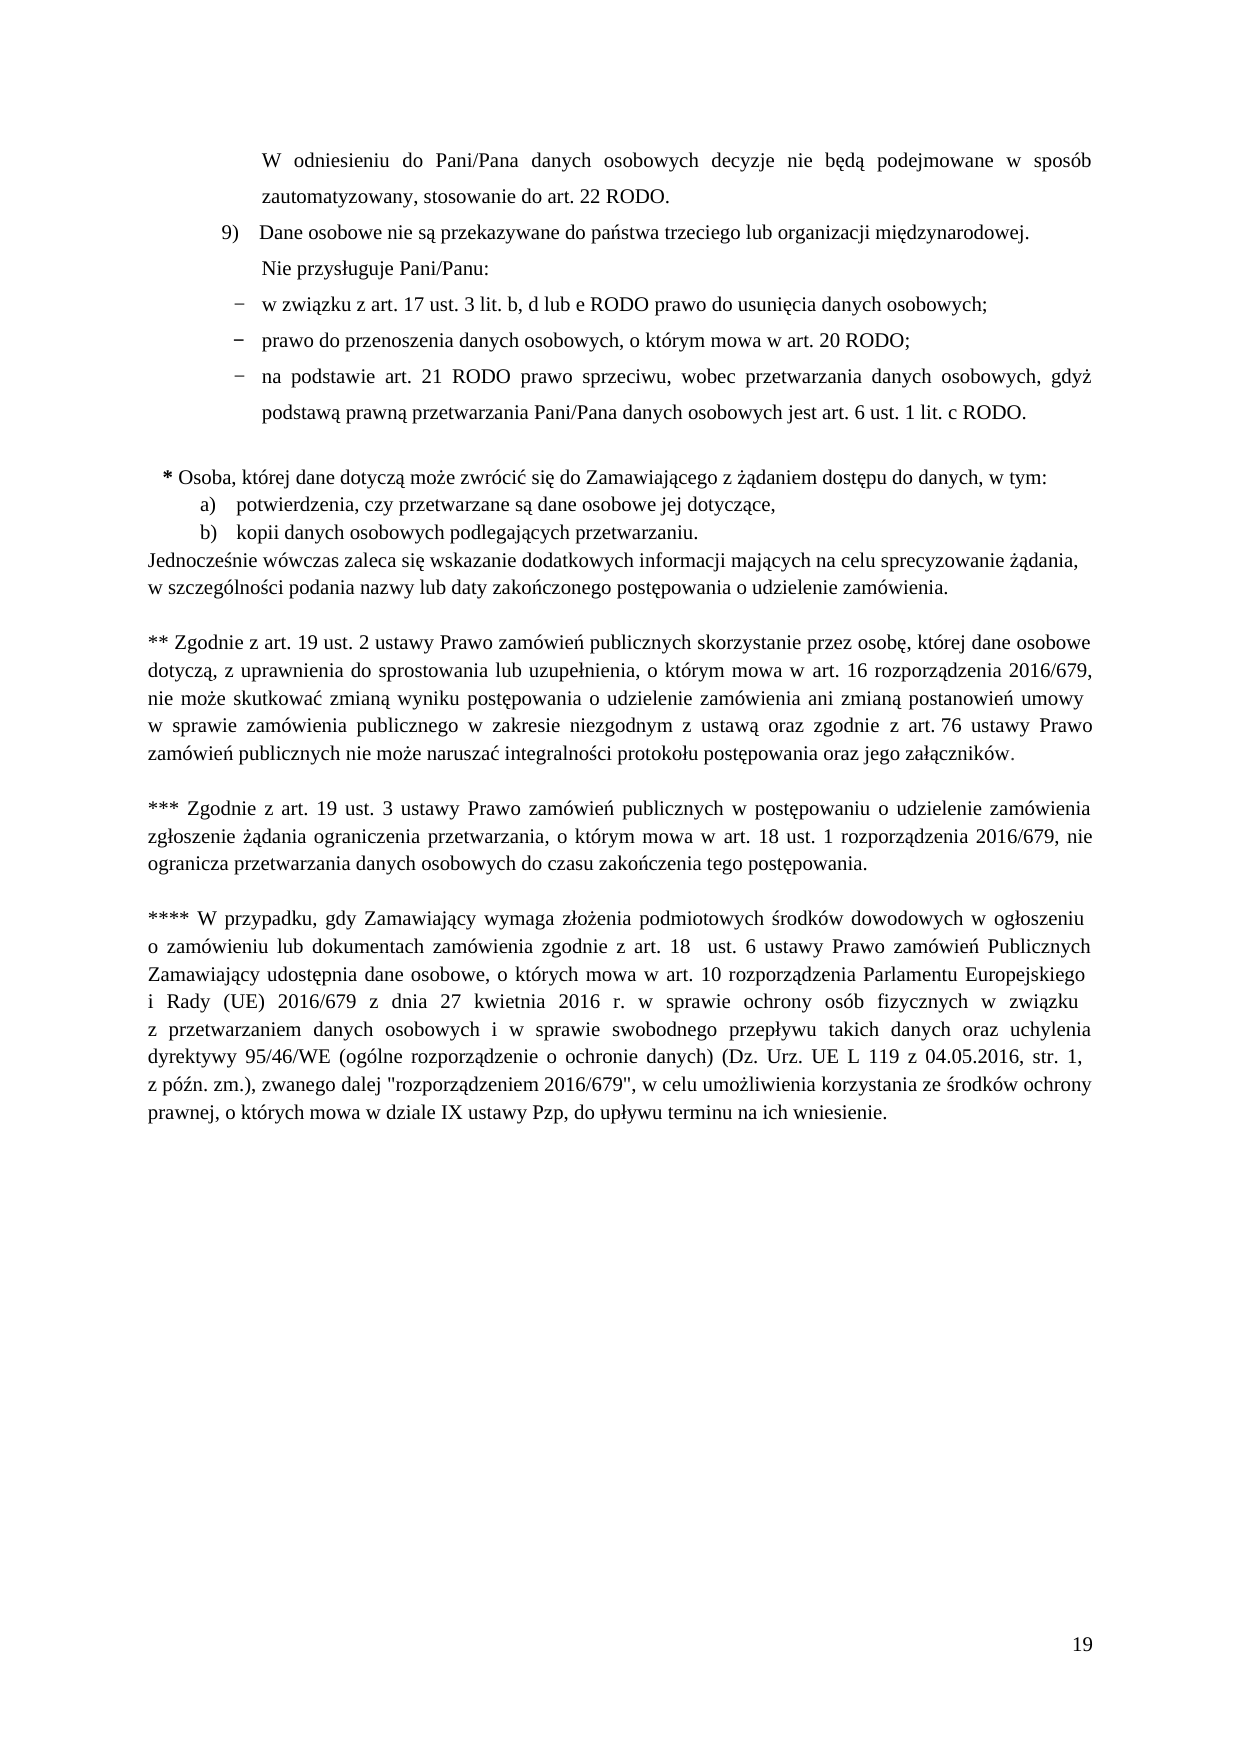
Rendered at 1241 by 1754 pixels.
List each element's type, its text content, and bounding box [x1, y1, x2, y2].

text Jednocześnie wówczas zaleca się wskazanie dodatkowych informacji mających na celu sprecyzowanie żądania, w szczególności podania nazwy lub daty zakończonego postępowania o udzielenie zamówienia. [148, 547, 1093, 599]
list na podstawie art. 21 RODO prawo sprzeciwu, wobec przetwarzania danych osobowych, gdyż podstawą prawną przetwarzania Pani/Pana danych osobowych jest art. 6 ust. 1 lit. c RODO. [232, 364, 1093, 424]
list potwierdzenia, czy przetwarzane są dane osobowe jej dotyczące, [200, 492, 1093, 516]
text ** Zgodnie z art. 19 ust. 2 ustawy Prawo zamówień publicznych skorzystanie przez osobę, której dane osobowe dotyczą, z uprawnienia do sprostowania lub uzupełnienia, o którym mowa w art. 16 rozporządzenia 2016/679, nie może skutkować zmianą wyniku postępowania o udzielenie zamówienia ani zmianą postanowień umowy w sprawie zamówienia publicznego w zakresie niezgodnym z ustawą oraz zgodnie z art. 76 ustawy Prawo zamówień publicznych nie może naruszać integralności protokołu postępowania oraz jego załączników. [148, 630, 1093, 765]
list prawo do przenoszenia danych osobowych, o którym mowa w art. 20 RODO; [232, 328, 1093, 352]
list Nie przysługuje Pani/Panu: [232, 256, 1093, 280]
list * Osoba, której dane dotyczą może zwrócić się do Zamawiającego z żądaniem dostępu do danych, w tym: [162, 465, 1093, 489]
text **** W przypadku, gdy Zamawiający wymaga złożenia podmiotowych środków dowodowych w ogłoszeniu o zamówieniu lub dokumentach zamówienia zgodnie z art. 18 ust. 6 ustawy Prawo zamówień Publicznych Zamawiający udostępnia dane osobowe, o których mowa w art. 10 rozporządzenia Parlamentu Europejskiego i Rady (UE) 2016/679 z dnia 27 kwietnia 2016 r. w sprawie ochrony osób fizycznych w związku z przetwarzaniem danych osobowych i w sprawie swobodnego przepływu takich danych oraz uchylenia dyrektywy 95/46/WE (ogólne rozporządzenie o ochronie danych) (Dz. Urz. UE L 119 z 04.05.2016, str. 1, z późn. zm.), zwanego dalej "rozporządzeniem 2016/679", w celu umożliwienia korzystania ze środków ochrony prawnej, o których mowa w dziale IX ustawy Pzp, do upływu terminu na ich wniesienie. [148, 906, 1093, 1124]
list w związku z art. 17 ust. 3 lit. b, d lub e RODO prawo do usunięcia danych osobowych; [232, 292, 1093, 316]
text W odniesieniu do Pani/Pana danych osobowych decyzje nie będą podejmowane w sposób zautomatyzowany, stosowanie do art. 22 RODO. [262, 148, 1093, 208]
text *** Zgodnie z art. 19 ust. 3 ustawy Prawo zamówień publicznych w postępowaniu o udzielenie zamówienia zgłoszenie żądania ograniczenia przetwarzania, o którym mowa w art. 18 ust. 1 rozporządzenia 2016/679, nie ogranicza przetwarzania danych osobowych do czasu zakończenia tego postępowania. [148, 796, 1093, 875]
list Dane osobowe nie są przekazywane do państwa trzeciego lub organizacji międzynarodowej. [221, 220, 1093, 244]
list kopii danych osobowych podlegających przetwarzaniu. [200, 520, 1093, 544]
